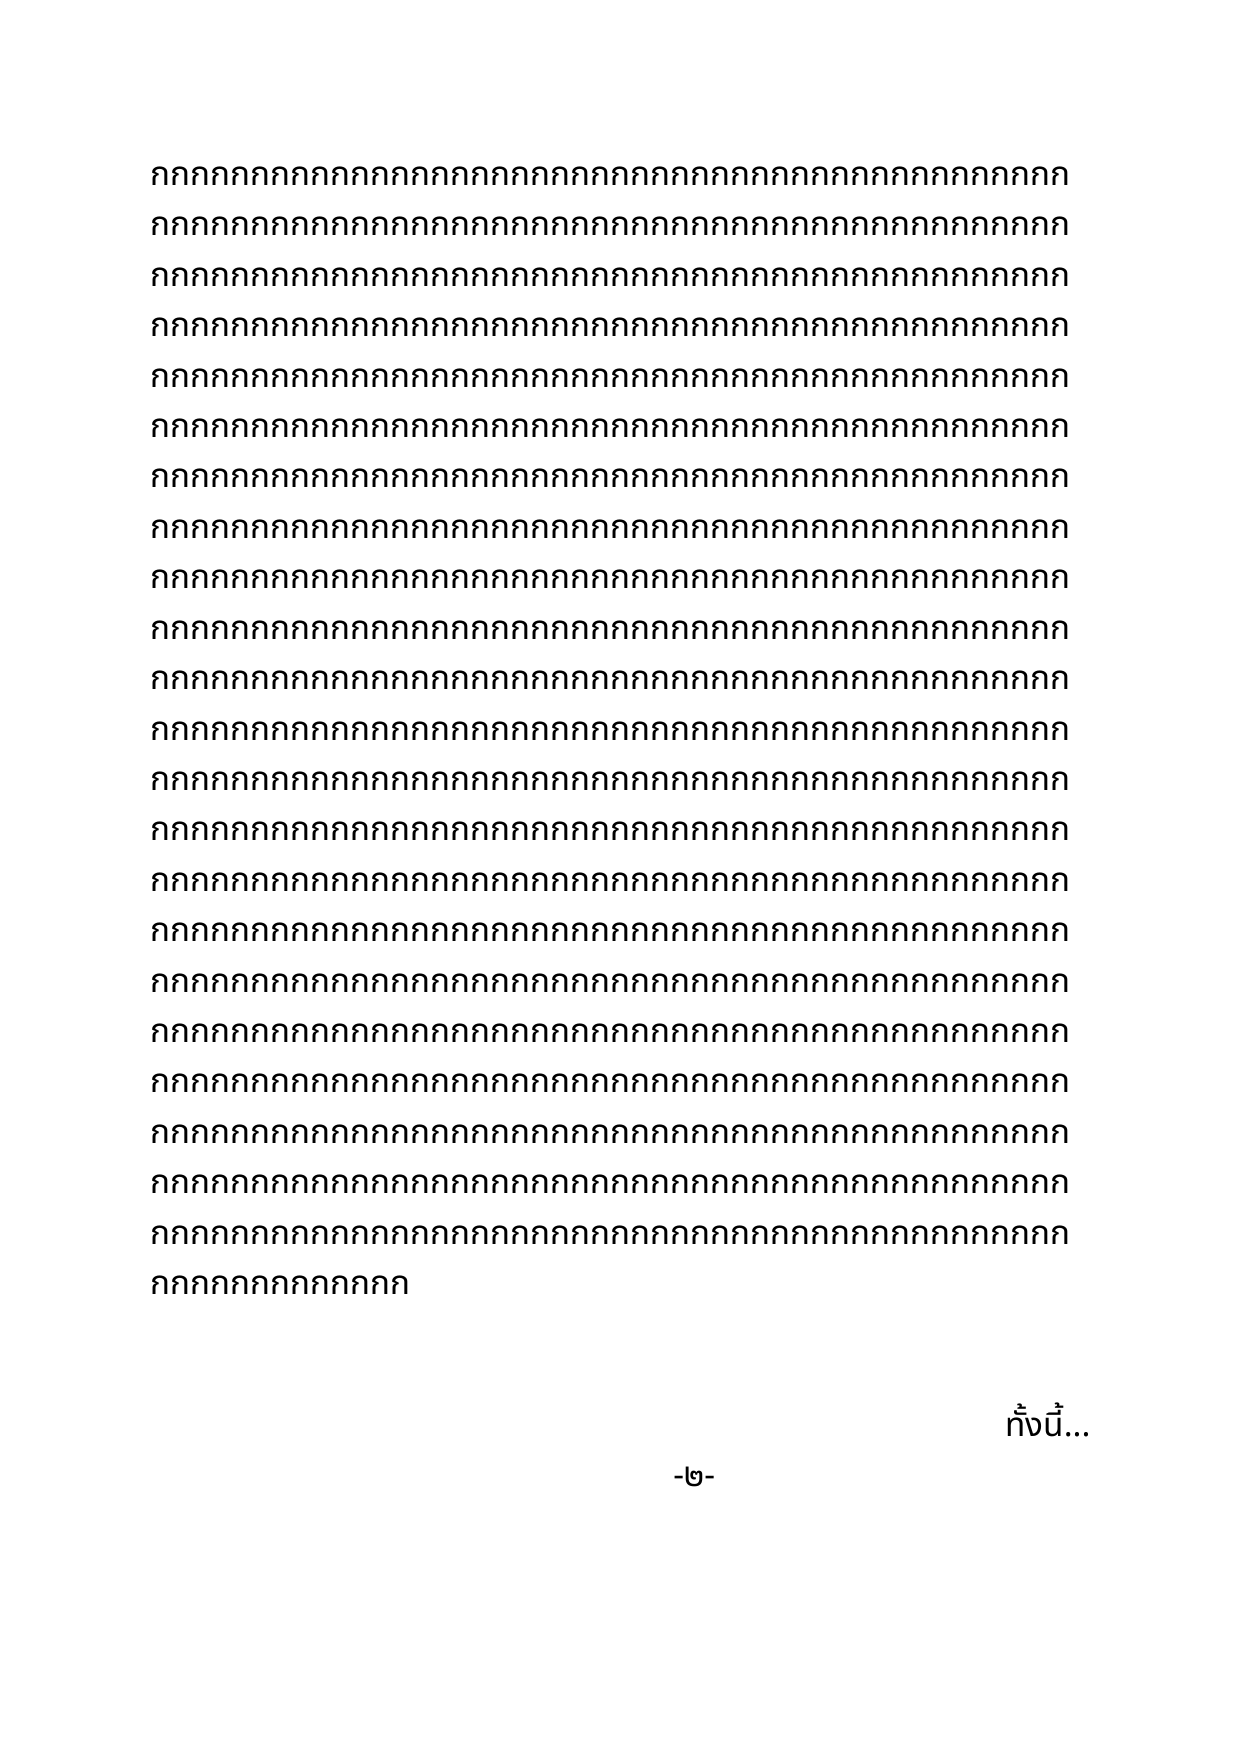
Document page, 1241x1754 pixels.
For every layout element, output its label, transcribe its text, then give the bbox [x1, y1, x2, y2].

text -๒- [150, 1451, 1090, 1502]
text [150, 150, 1090, 1309]
text ทั้งนี้... [150, 1400, 1090, 1451]
